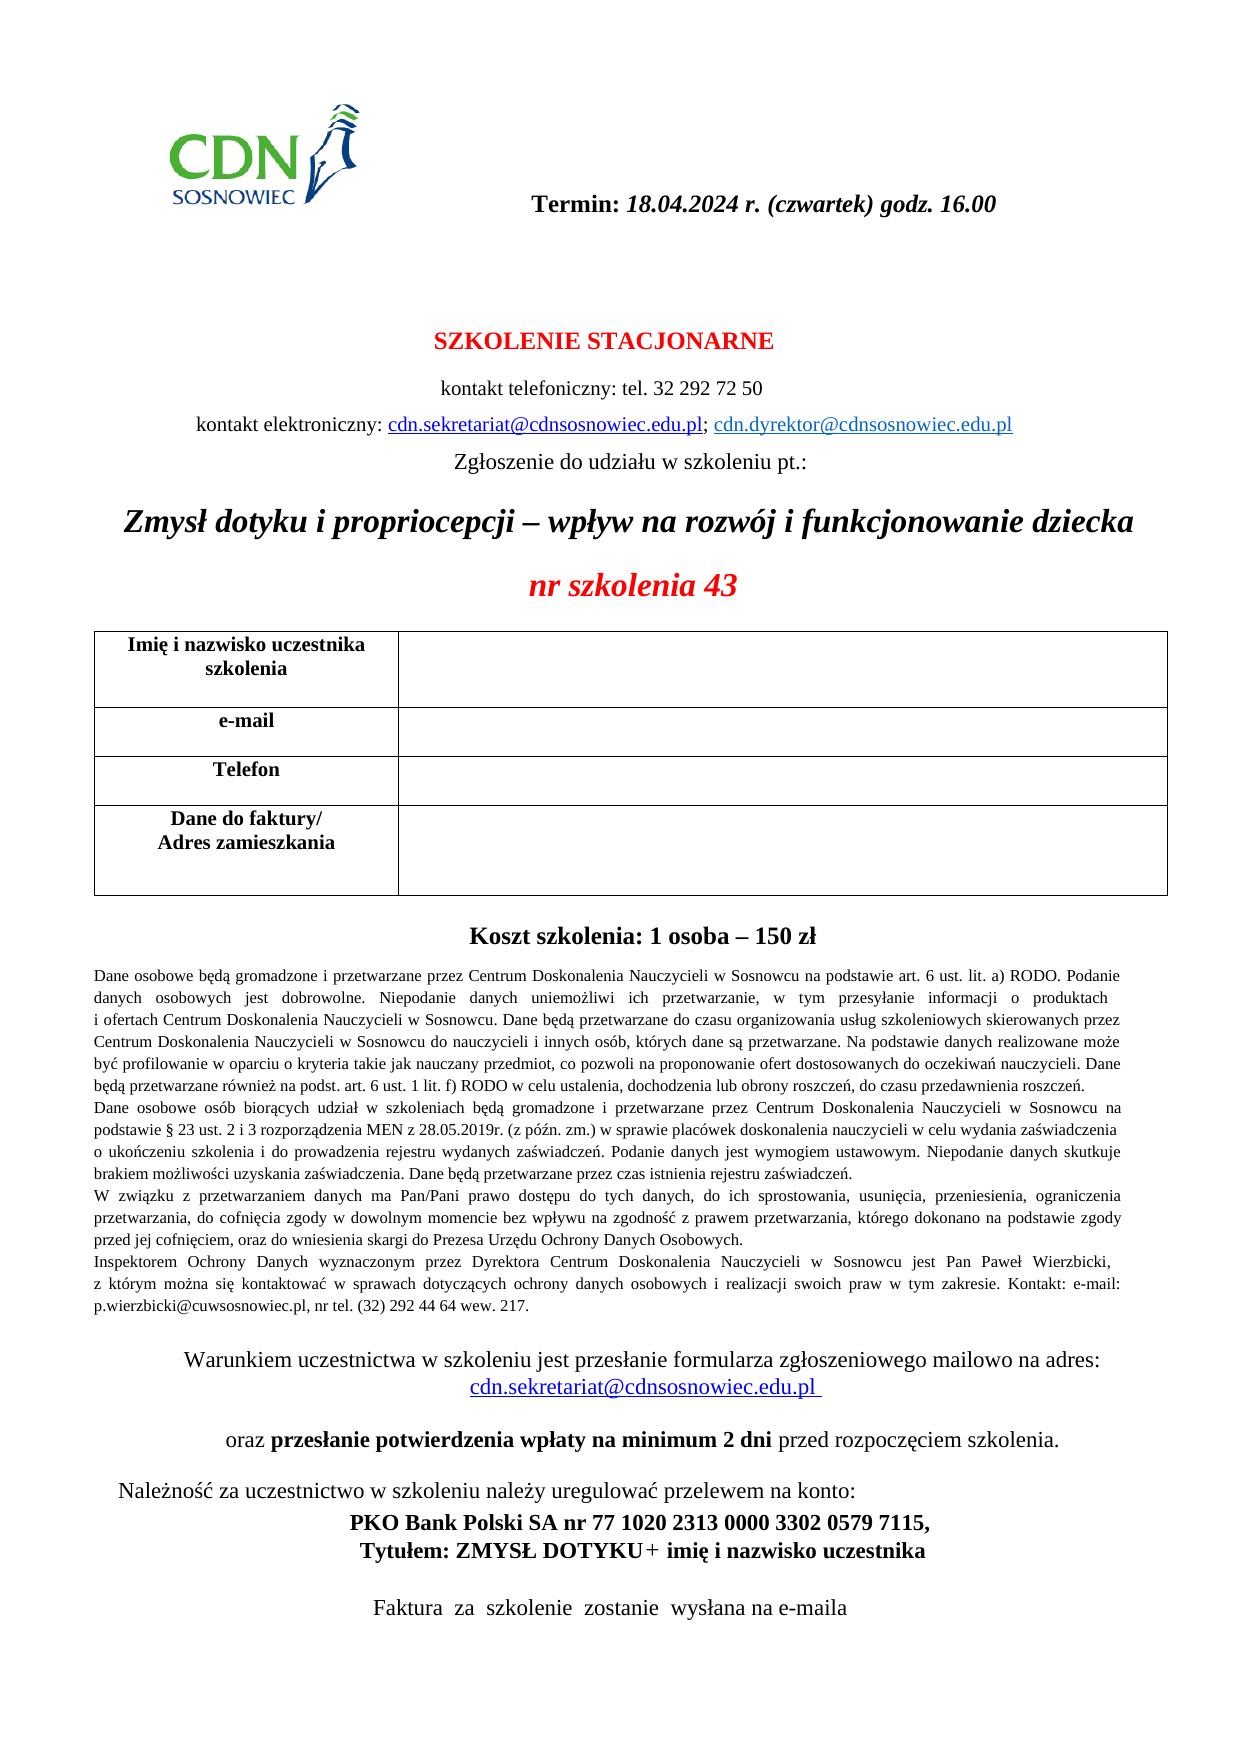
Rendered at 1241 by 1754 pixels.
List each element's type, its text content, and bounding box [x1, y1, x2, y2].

table_header Imię i nazwisko uczestnika szkolenia [95, 632, 398, 707]
subtitle Dane osobowe będą gromadzone i przetwarzane przez Centrum Doskonalenia Nauczycieli w Sosnowcu na podstawie art. 6 ust. lit. a) RODO. Podanie danych osobowych jest dobrowolne. Niepodanie danych uniemożliwi ich przetwarzanie, w tym przesyłanie informacji o produktach i ofertach Centrum Doskonalenia Nauczycieli w Sosnowcu. Dane będą przetwarzane do czasu organizowania usług szkoleniowych skierowanych przez Centrum Doskonalenia Nauczycieli w Sosnowcu do nauczycieli i innych osób, których dane są przetwarzane. Na podstawie danych realizowane może być profilowanie w oparciu o kryteria takie jak nauczany przedmiot, co pozwoli na proponowanie ofert dostosowanych do oczekiwań nauczycieli. Dane będą przetwarzane również na podst. art. 6 ust. 1 lit. f) RODO w celu ustalenia, dochodzenia lub obrony roszczeń, do czasu przedawnienia roszczeń. [94, 966, 1122, 1095]
table_cell [399, 708, 1167, 756]
text Zmysł dotyku i propriocepcji – wpływ na rozwój i funkcjonowanie dziecka [94, 501, 1167, 539]
picture [156, 100, 363, 213]
subtitle Koszt szkolenia: 1 osoba – 150 zł [118, 921, 1167, 950]
text Warunkiem uczestnictwa w szkoleniu jest przesłanie formularza zgłoszeniowego mailowo na adres: cdn.sekretariat@cdnsosnowiec.edu.pl [118, 1347, 1167, 1399]
text PKO Bank Polski SA nr 77 1020 2313 0000 3302 0579 7115, Tytułem: ZMYSŁ DOTYKU+ imię i nazwisko uczestnika [118, 1509, 1167, 1564]
subtitle Inspektorem Ochrony Danych wyznaczonym przez Dyrektora Centrum Doskonalenia Nauczycieli w Sosnowcu jest Pan Paweł Wierzbicki, z którym można się kontaktować w sprawach dotyczących ochrony danych osobowych i realizacji swoich praw w tym zakresie. Kontakt: e-mail: p.wierzbicki@cuwsosnowiec.pl, nr tel. (32) 292 44 64 wew. 217. [94, 1252, 1122, 1315]
table_cell Dane do faktury/ Adres zamieszkania [95, 806, 398, 895]
text SZKOLENIE STACJONARNE [94, 326, 1114, 354]
table_cell [399, 757, 1167, 805]
text Zgłoszenie do udziału w szkoleniu pt.: [94, 448, 1167, 501]
text Faktura za szkolenie zostanie wysłana na e-maila [118, 1594, 1103, 1620]
text Należność za uczestnictwo w szkoleniu należy uregulować przelewem na konto: [118, 1478, 1167, 1504]
text nr szkolenia 43 [94, 566, 1167, 604]
table_cell e-mail [95, 708, 398, 756]
table_header [399, 632, 1167, 707]
subtitle W związku z przetwarzaniem danych ma Pan/Pani prawo dostępu do tych danych, do ich sprostowania, usunięcia, przeniesienia, ograniczenia przetwarzania, do cofnięcia zgody w dowolnym momencie bez wpływu na zgodność z prawem przetwarzania, którego dokonano na podstawie zgody przed jej cofnięciem, oraz do wniesienia skargi do Prezesa Urzędu Ochrony Danych Osobowych. [94, 1186, 1122, 1249]
text Termin: 18.04.2024 r. (czwartek) godz. 16.00 [94, 101, 1167, 218]
table_cell [399, 806, 1167, 895]
table_cell Telefon [95, 757, 398, 805]
subtitle Dane osobowe osób biorących udział w szkoleniach będą gromadzone i przetwarzane przez Centrum Doskonalenia Nauczycieli w Sosnowcu na podstawie § 23 ust. 2 i 3 rozporządzenia MEN z 28.05.2019r. (z późn. zm.) w sprawie placówek doskonalenia nauczycieli w celu wydania zaświadczenia o ukończeniu szkolenia i do prowadzenia rejestru wydanych zaświadczeń. Podanie danych jest wymogiem ustawowym. Niepodanie danych skutkuje brakiem możliwości uzyskania zaświadczenia. Dane będą przetwarzane przez czas istnienia rejestru zaświadczeń. [94, 1098, 1122, 1183]
text kontakt telefoniczny: tel. 32 292 72 50 kontakt elektroniczny: cdn.sekretariat@cdnsosnowiec.edu.pl; cdn.dyrektor@cdnsosnowiec.edu.pl [94, 376, 1114, 436]
text oraz przesłanie potwierdzenia wpłaty na minimum 2 dni przed rozpoczęciem szkolenia. [118, 1426, 1167, 1452]
